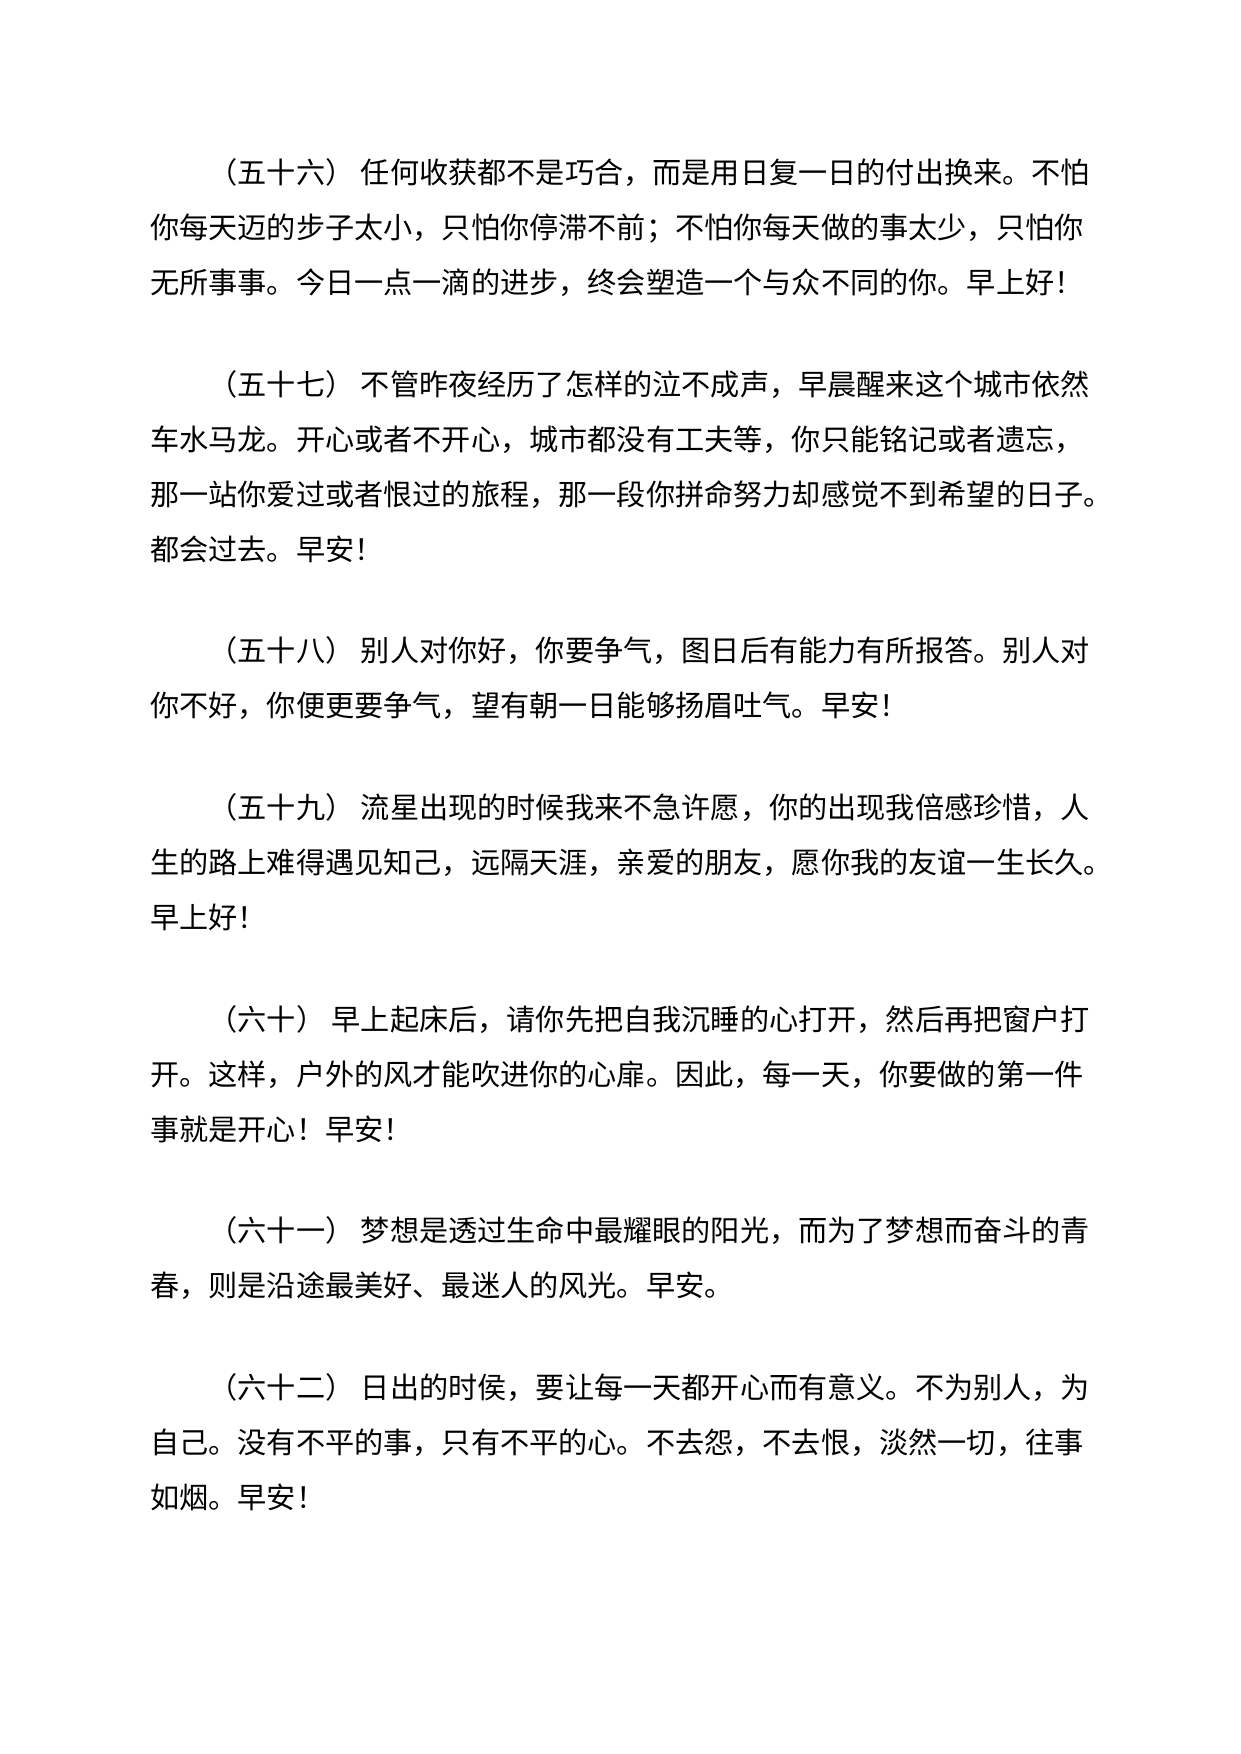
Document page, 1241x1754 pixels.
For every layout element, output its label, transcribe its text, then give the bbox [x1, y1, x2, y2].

text （六十一） 梦想是透过生命中最耀眼的阳光，而为了梦想而奋斗的青春，则是沿途最美好、最迷人的风光。早安。 [150, 1208, 1090, 1305]
text （六十） 早上起床后，请你先把自我沉睡的心打开，然后再把窗户打开。这样，户外的风才能吹进你的心扉。因此，每一天，你要做的第一件事就是开心！早安！ [150, 996, 1090, 1148]
text （六十二） 日出的时侯，要让每一天都开心而有意义。不为别人，为自己。没有不平的事，只有不平的心。不去怨，不去恨，淡然一切，往事如烟。早安！ [150, 1364, 1090, 1517]
text （五十九） 流星出现的时候我来不急许愿，你的出现我倍感珍惜，人生的路上难得遇见知己，远隔天涯，亲爱的朋友，愿你我的友谊一生长久。早上好！ [150, 785, 1090, 937]
text （五十六） 任何收获都不是巧合，而是用日复一日的付出换来。不怕你每天迈的步子太小，只怕你停滞不前；不怕你每天做的事太少，只怕你无所事事。今日一点一滴的进步，终会塑造一个与众不同的你。早上好！ [150, 150, 1090, 302]
text （五十七） 不管昨夜经历了怎样的泣不成声，早晨醒来这个城市依然车水马龙。开心或者不开心，城市都没有工夫等，你只能铭记或者遗忘，那一站你爱过或者恨过的旅程，那一段你拼命努力却感觉不到希望的日子。都会过去。早安！ [150, 362, 1090, 568]
text （五十八） 别人对你好，你要争气，图日后有能力有所报答。别人对你不好，你便更要争气，望有朝一日能够扬眉吐气。早安！ [150, 628, 1090, 725]
